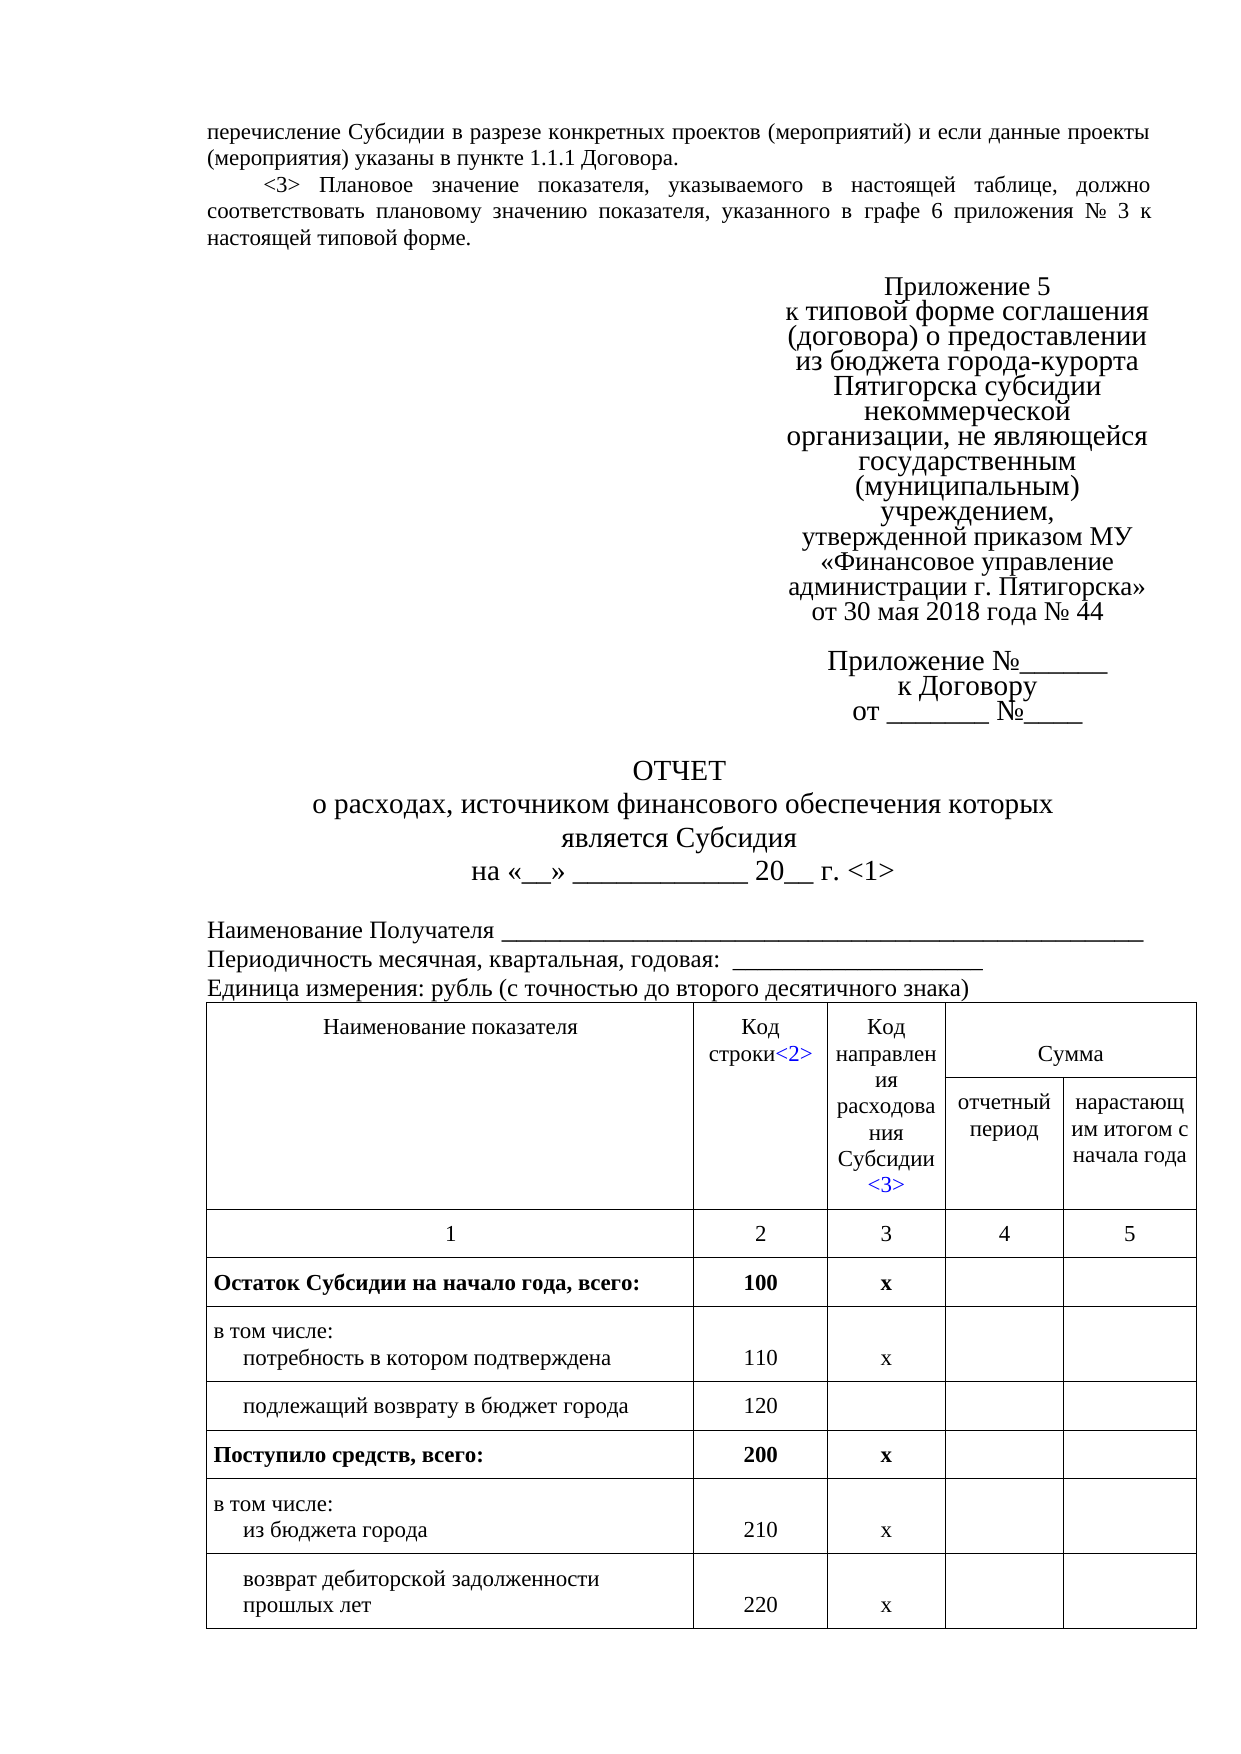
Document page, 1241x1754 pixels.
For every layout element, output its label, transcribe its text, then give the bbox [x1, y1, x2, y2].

table_cell 100 [694, 1258, 827, 1306]
table_cell 210 [694, 1479, 827, 1553]
table_cell в том числе: потребность в котором подтверждена [207, 1307, 693, 1381]
table_cell [946, 1479, 1063, 1553]
text от 30 мая 2018 года № 44 [783, 600, 1132, 625]
table_cell Остаток Субсидии на начало года, всего: [207, 1258, 693, 1306]
table_cell [946, 1554, 1063, 1628]
table_cell [1064, 1479, 1196, 1553]
table_cell [1064, 1554, 1196, 1628]
table_cell 200 [694, 1431, 827, 1478]
text Периодичность месячная, квартальная, годовая: ____________________ [207, 944, 1152, 973]
text к Договору [783, 675, 1152, 700]
table_cell x [828, 1431, 945, 1478]
table_cell x [828, 1554, 945, 1628]
text о расходах, источником финансового обеспечения которых [207, 786, 1152, 820]
table_cell 220 [694, 1554, 827, 1628]
table_cell [946, 1431, 1063, 1478]
text к типовой форме соглашения (договора) о предоставлении из бюджета города-курорта Пятигорска субсидии некоммерческой организации, не являющейся государственным (муниципальным) учреждением, [783, 300, 1152, 525]
table_cell [1064, 1382, 1196, 1429]
text Наименование Получателя ____________________________________________ [207, 911, 1152, 944]
text на «__» ____________ 20__ г. <1> [207, 853, 1152, 887]
text ОТЧЕТ [207, 753, 1152, 786]
table_cell [1064, 1431, 1196, 1478]
table_cell 1 [207, 1210, 693, 1257]
table_header Наименование показателя [207, 1003, 693, 1208]
table_cell x [828, 1307, 945, 1381]
table_cell в том числе: из бюджета города [207, 1479, 693, 1553]
table_cell возврат дебиторской задолженности прошлых лет [207, 1554, 693, 1628]
table_cell [946, 1382, 1063, 1429]
table_header Код строки<2> [694, 1003, 827, 1208]
table_cell х [828, 1258, 945, 1306]
text Приложение 5 [207, 275, 1152, 300]
table_cell отчетный период [946, 1078, 1063, 1208]
text Единица измерения: рубль (с точностью до второго десятичного знака) [207, 973, 1152, 1002]
table_cell [946, 1307, 1063, 1381]
table_cell 4 [946, 1210, 1063, 1257]
table_cell [828, 1382, 945, 1429]
text <3> Плановое значение показателя, указываемого в настоящей таблице, должно соответствовать плановому значению показателя, указанного в графе 6 приложения № 3 к настоящей типовой форме. [207, 171, 1152, 250]
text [207, 118, 1152, 171]
text от _______ №____ [783, 700, 1152, 725]
table_header Код направления расходования Субсидии <3> [828, 1003, 945, 1208]
table_cell 2 [694, 1210, 827, 1257]
text утвержденной приказом МУ «Финансовое управление администрации г. Пятигорска» [783, 525, 1152, 600]
table_cell [1064, 1258, 1196, 1306]
table_cell нарастающим итогом с начала года [1064, 1078, 1196, 1208]
table_cell x [828, 1479, 945, 1553]
table_cell 110 [694, 1307, 827, 1381]
table_cell Поступило средств, всего: [207, 1431, 693, 1478]
table_cell 3 [828, 1210, 945, 1257]
table_header Сумма [946, 1003, 1196, 1077]
table_cell 120 [694, 1382, 827, 1429]
table_cell [946, 1258, 1063, 1306]
text является Субсидия [207, 820, 1152, 853]
table_cell подлежащий возврату в бюджет города [207, 1382, 693, 1429]
text Приложение №______ [783, 650, 1152, 675]
table_cell [1064, 1307, 1196, 1381]
table_cell 5 [1064, 1210, 1196, 1257]
